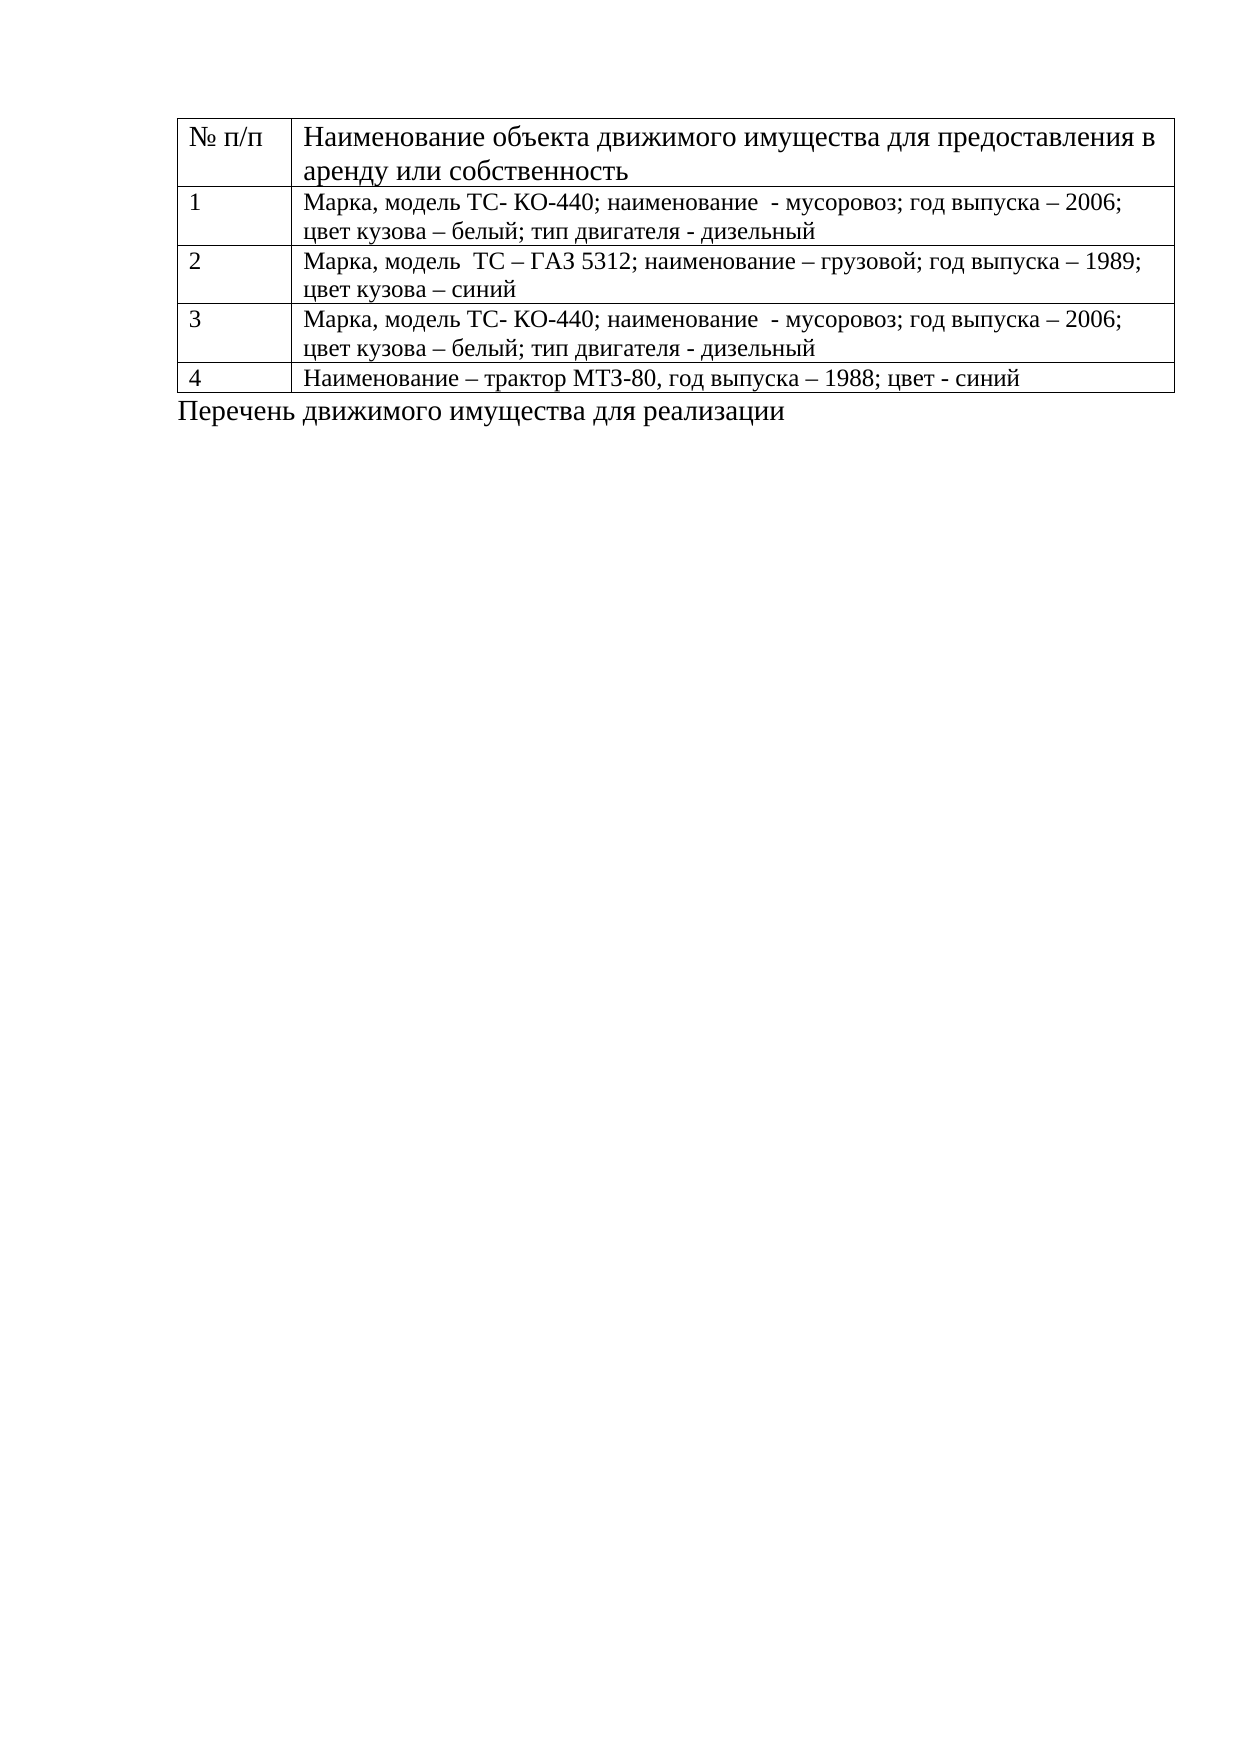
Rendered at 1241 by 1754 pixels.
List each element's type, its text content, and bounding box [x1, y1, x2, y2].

table_cell 2 [178, 246, 291, 303]
table_cell 3 [178, 304, 291, 362]
table_cell Наименование – трактор МТЗ-80, год выпуска – 1988; цвет - синий [292, 363, 1174, 392]
table_cell Марка, модель ТС- КО-440; наименование - мусоровоз; год выпуска – 2006; цвет кузова – белый; тип двигателя - дизельный [292, 304, 1174, 362]
table_cell Марка, модель ТС- КО-440; наименование - мусоровоз; год выпуска – 2006; цвет кузова – белый; тип двигателя - дизельный [292, 187, 1174, 245]
table_header Наименование объекта движимого имущества для предоставления в аренду или собственность [292, 119, 1174, 186]
table_header № п/п [178, 119, 291, 186]
table_cell 4 [178, 363, 291, 392]
table_cell Марка, модель ТС – ГАЗ 5312; наименование – грузовой; год выпуска – 1989; цвет кузова – синий [292, 246, 1174, 303]
table_cell 1 [178, 187, 291, 245]
text Перечень движимого имущества для реализации [177, 393, 1152, 426]
